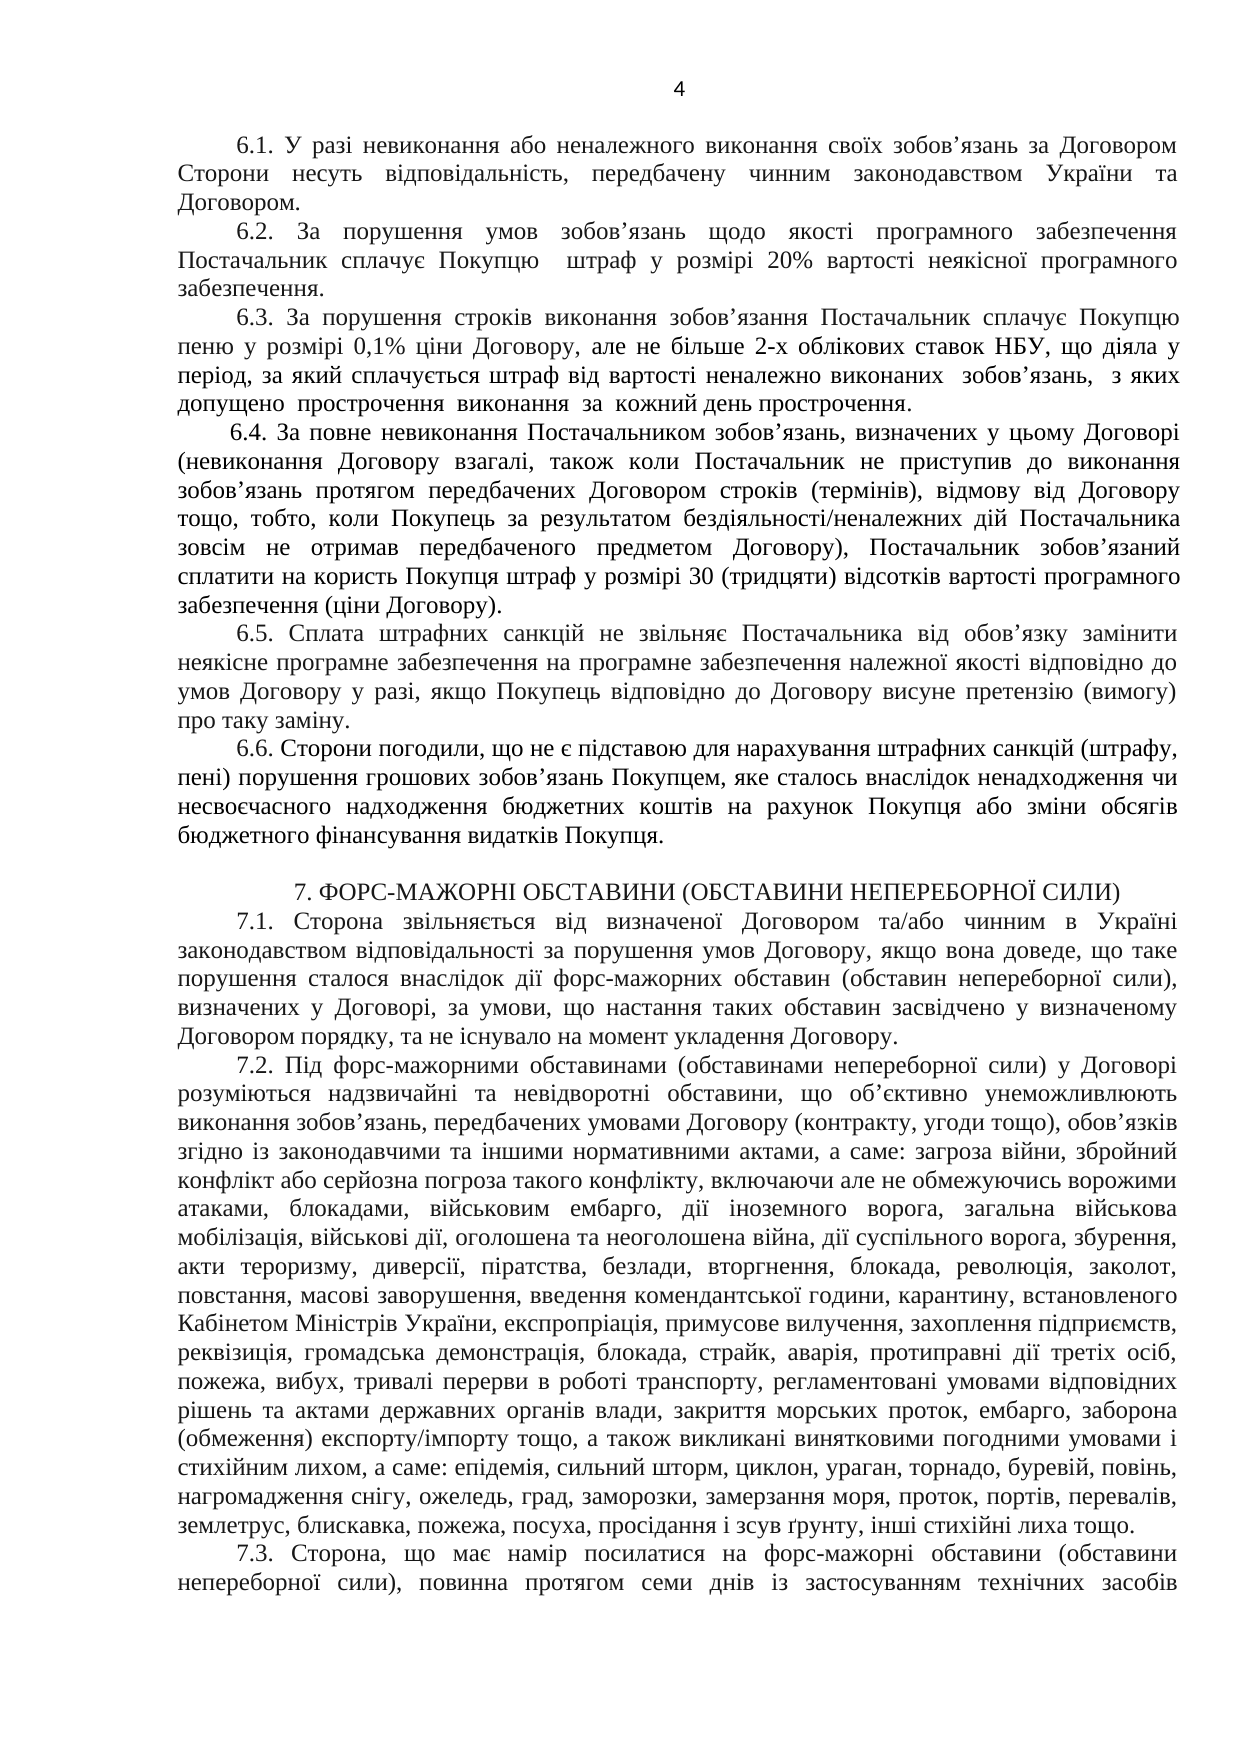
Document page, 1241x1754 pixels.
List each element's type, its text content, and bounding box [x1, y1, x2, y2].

text 6.4. За повне невиконання Постачальником зобов’язань, визначених у цьому Договорі (невиконання Договору взагалі, також коли Постачальник не приступив до виконання зобов’язань протягом передбачених Договором строків (термінів), відмову від Договору тощо, тобто, коли Покупець за результатом бездіяльності/неналежних дій Постачальника зовсім не отримав передбаченого предметом Договору), Постачальник зобов’язаний сплатити на користь Покупця штраф у розмірі 30 (тридцяти) відсотків вартості програмного забезпечення (ціни Договору). [177, 417, 1181, 618]
text 7. ФОРС-МАЖОРНІ ОБСТАВИНИ (ОБСТАВИНИ НЕПЕРЕБОРНОЇ СИЛИ) [177, 877, 1178, 906]
text 6.2. За порушення умов зобов’язань щодо якості програмного забезпечення Постачальник сплачує Покупцю штраф у розмiрi 20% вapтocтi неякісної програмного забезпечення. [177, 216, 1178, 302]
text 7.1. Сторона звільняється від визначеної Договором та/або чинним в Україні законодавством відповідальності за порушення умов Договору, якщо вона доведе, що таке порушення сталося внаслідок дії форс-мажорних обставин (обставин непереборної сили), визначених у Договорі, за умови, що настання таких обставин засвідчено у визначеному Договором порядку, та не існувало на момент укладення Договору. [177, 906, 1178, 1050]
text 6.5. Сплата штрафних санкцій не звільняє Постачальника вiд обов’язку замiнити неякісне програмне забезпечення на програмне забезпечення належної якості відповідно до умов Договору у разi, якщо Покупець відповідно до Договору висуне претензію (вимогу) про таку заміну. [177, 618, 1178, 733]
text 6.6. Сторони погодили, що не є підставою для нарахування штрафних санкцій (штрафу, пені) порушення грошових зобов’язань Покупцем, яке сталось внаслідок ненадходження чи несвоєчасного надходження бюджетних коштів на рахунок Покупця або зміни обсягів бюджетного фінансування видатків Покупця. [177, 733, 1178, 848]
text 6.3. За порушення строків виконання зобов’язання Постачальник сплачує Покупцю пеню у розмірі 0,1% ціни Договору, але не більше 2-х облікових ставок НБУ, що діяла у період, за який сплачується штраф від вартості неналежно виконаних зобов’язань, з яких допущено прострочення виконання за кожний день прострочення. [177, 302, 1181, 417]
text 6.1. У разі невиконання або неналежного виконання своїх зобов’язань за Договором Сторони несуть відповідальність, передбачену чинним законодавством України та Договором. [177, 130, 1178, 216]
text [177, 1538, 1178, 1596]
text 7.2. Під форс-мажорними обставинами (обставинами непереборної сили) у Договорі розуміються надзвичайні та невідворотні обставини, що об’єктивно унеможливлюють виконання зобов’язань, передбачених умовами Договору (контракту, угоди тощо), обов’язків згідно із законодавчими та іншими нормативними актами, а саме: загроза війни, збройний конфлікт або серйозна погроза такого конфлікту, включаючи але не обмежуючись ворожими атаками, блокадами, військовим ембарго, дії іноземного ворога, загальна військова мобілізація, військові дії, оголошена та неоголошена війна, дії суспільного ворога, збурення, акти тероризму, диверсії, піратства, безлади, вторгнення, блокада, революція, заколот, повстання, масові заворушення, введення комендантської години, карантину, встановленого Кабінетом Міністрів України, експропріація, примусове вилучення, захоплення підприємств, реквізиція, громадська демонстрація, блокада, страйк, аварія, протиправні дії третіх осіб, пожежа, вибух, тривалі перерви в роботі транспорту, регламентовані умовами відповідних рішень та актами державних органів влади, закриття морських проток, ембарго, заборона (обмеження) експорту/імпорту тощо, а також викликані винятковими погодними умовами і стихійним лихом, а саме: епідемія, сильний шторм, циклон, ураган, торнадо, буревій, повінь, нагромадження снігу, ожеледь, град, заморозки, замерзання моря, проток, портів, перевалів, землетрус, блискавка, пожежа, посуха, просідання і зсув ґрунту, інші стихійні лиха тощо. [177, 1050, 1178, 1538]
